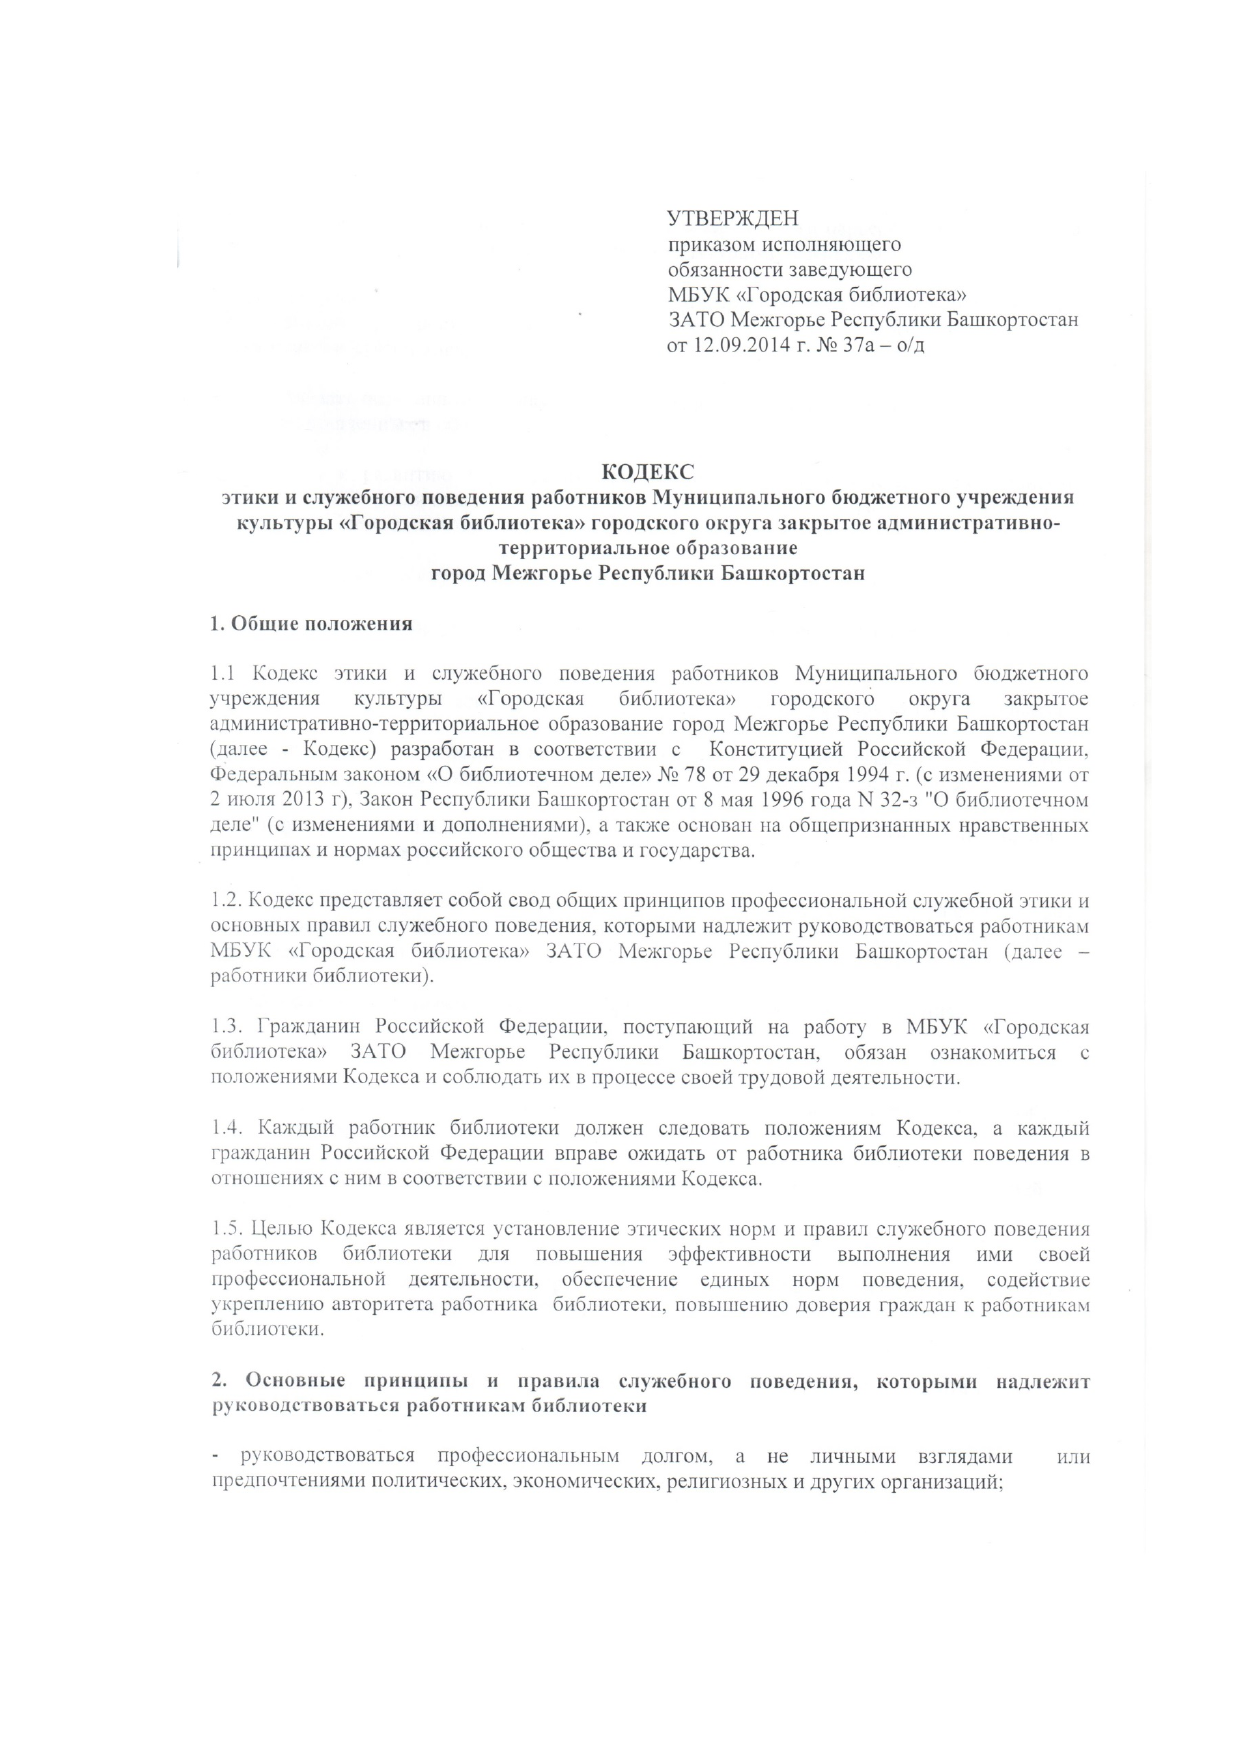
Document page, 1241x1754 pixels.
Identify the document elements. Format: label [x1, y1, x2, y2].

picture [177, 171, 1152, 1556]
